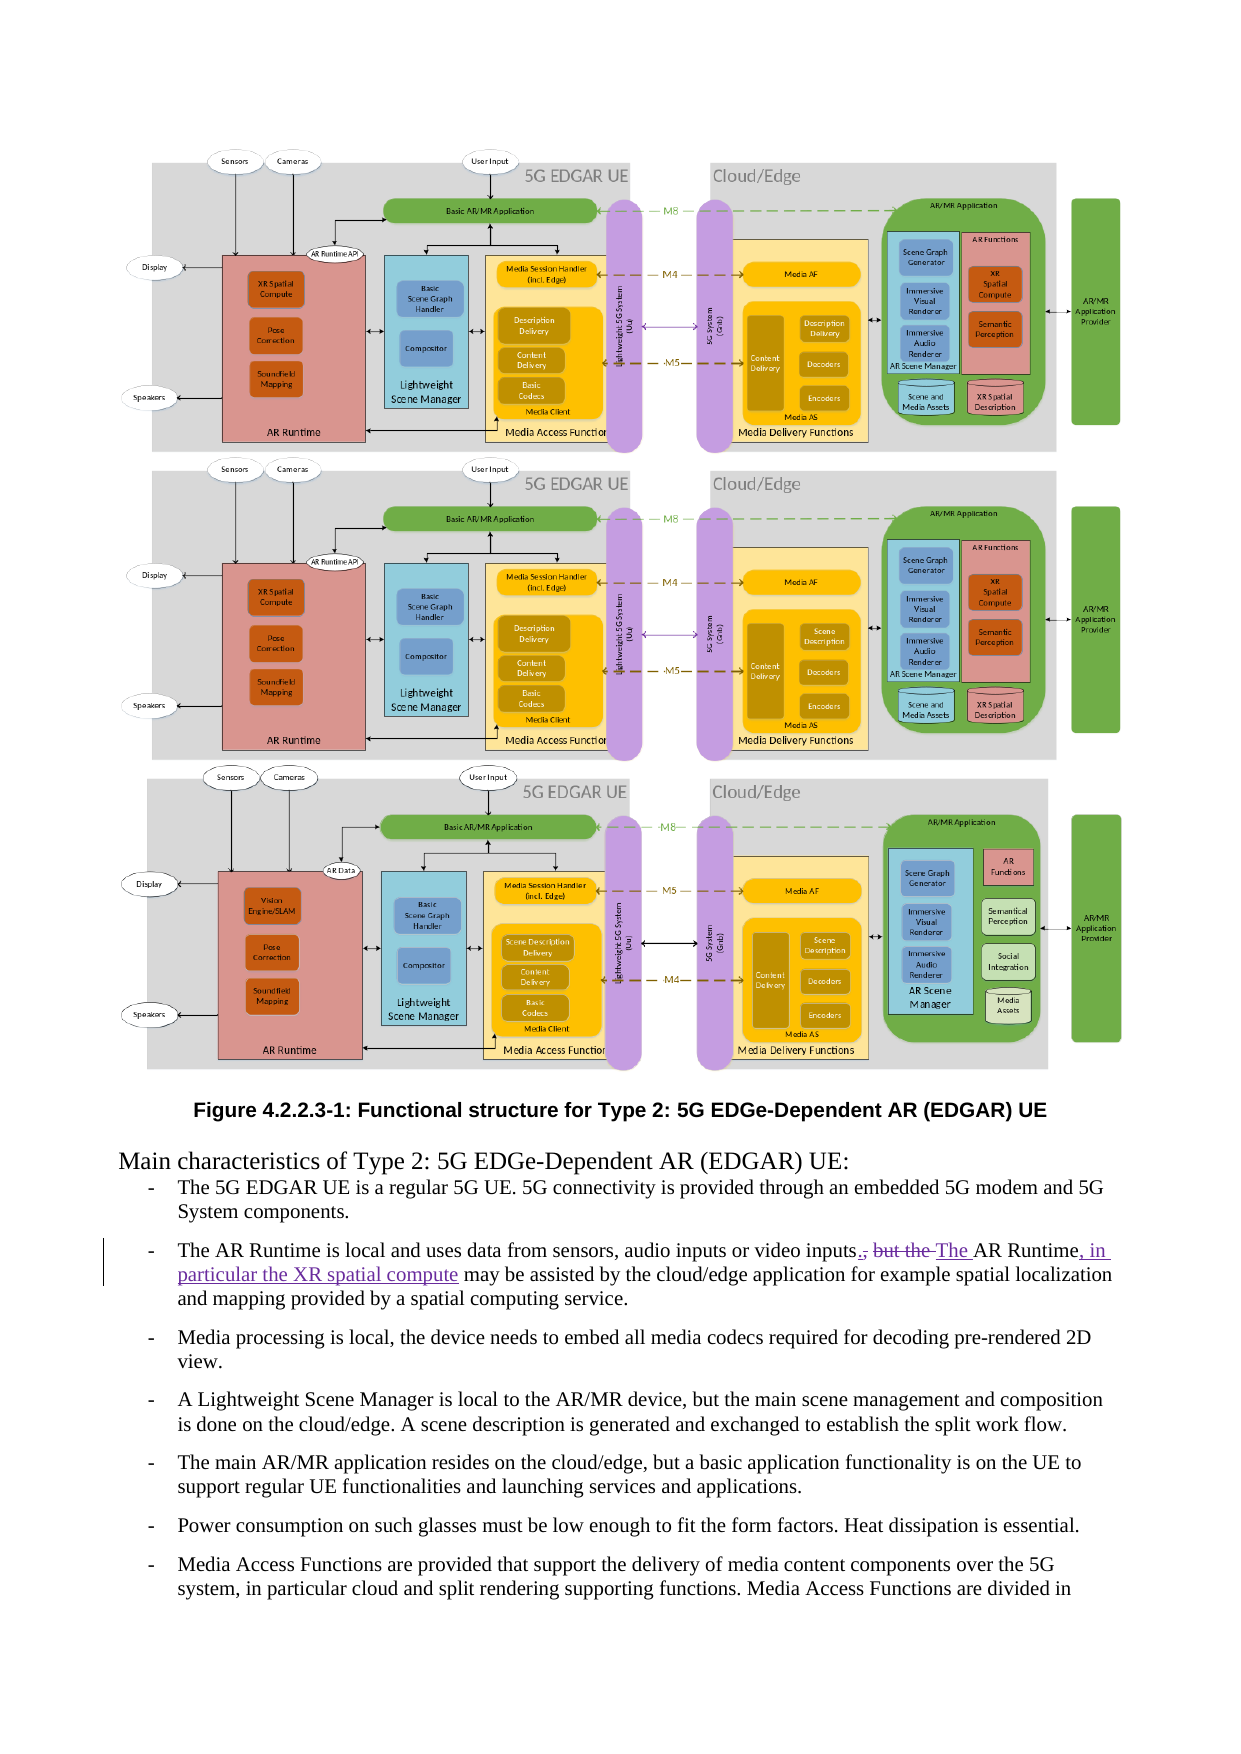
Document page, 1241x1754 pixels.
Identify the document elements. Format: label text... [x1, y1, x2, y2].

text - The AR Runtime is local and uses data from sensors, audio inputs or video inputs AR Runtime may be assisted by the cloud/edge application for example spatial localization and mapping provided by a spatial computing service. [148, 1238, 1122, 1310]
text Main characteristics of Type 2: 5G EDGe-Dependent AR (EDGAR) UE: [118, 1146, 1122, 1175]
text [148, 1551, 1122, 1599]
text - Power consumption on such glasses must be low enough to fit the form factors. Heat dissipation is essential. [148, 1513, 1122, 1537]
text - A Lightweight Scene Manager is local to the AR/MR device, but the main scene management and composition is done on the cloud/edge. A scene description is generated and exchanged to establish the split work flow. [148, 1387, 1122, 1436]
text - The main AR/MR application resides on the cloud/edge, but a basic application functionality is on the UE to support regular UE functionalities and launching services and applications. [148, 1450, 1122, 1498]
text - The 5G EDGAR UE is a regular 5G UE. 5G connectivity is provided through an embedded 5G modem and 5G System components. [148, 1175, 1122, 1223]
text - Media processing is local, the device needs to embed all media codecs required for decoding pre-rendered 2D view. [148, 1325, 1122, 1373]
text Figure 4.2.2.3-1: Functional structure for Type 2: 5G EDGe-Dependent AR (EDGAR) UE [118, 1097, 1122, 1121]
